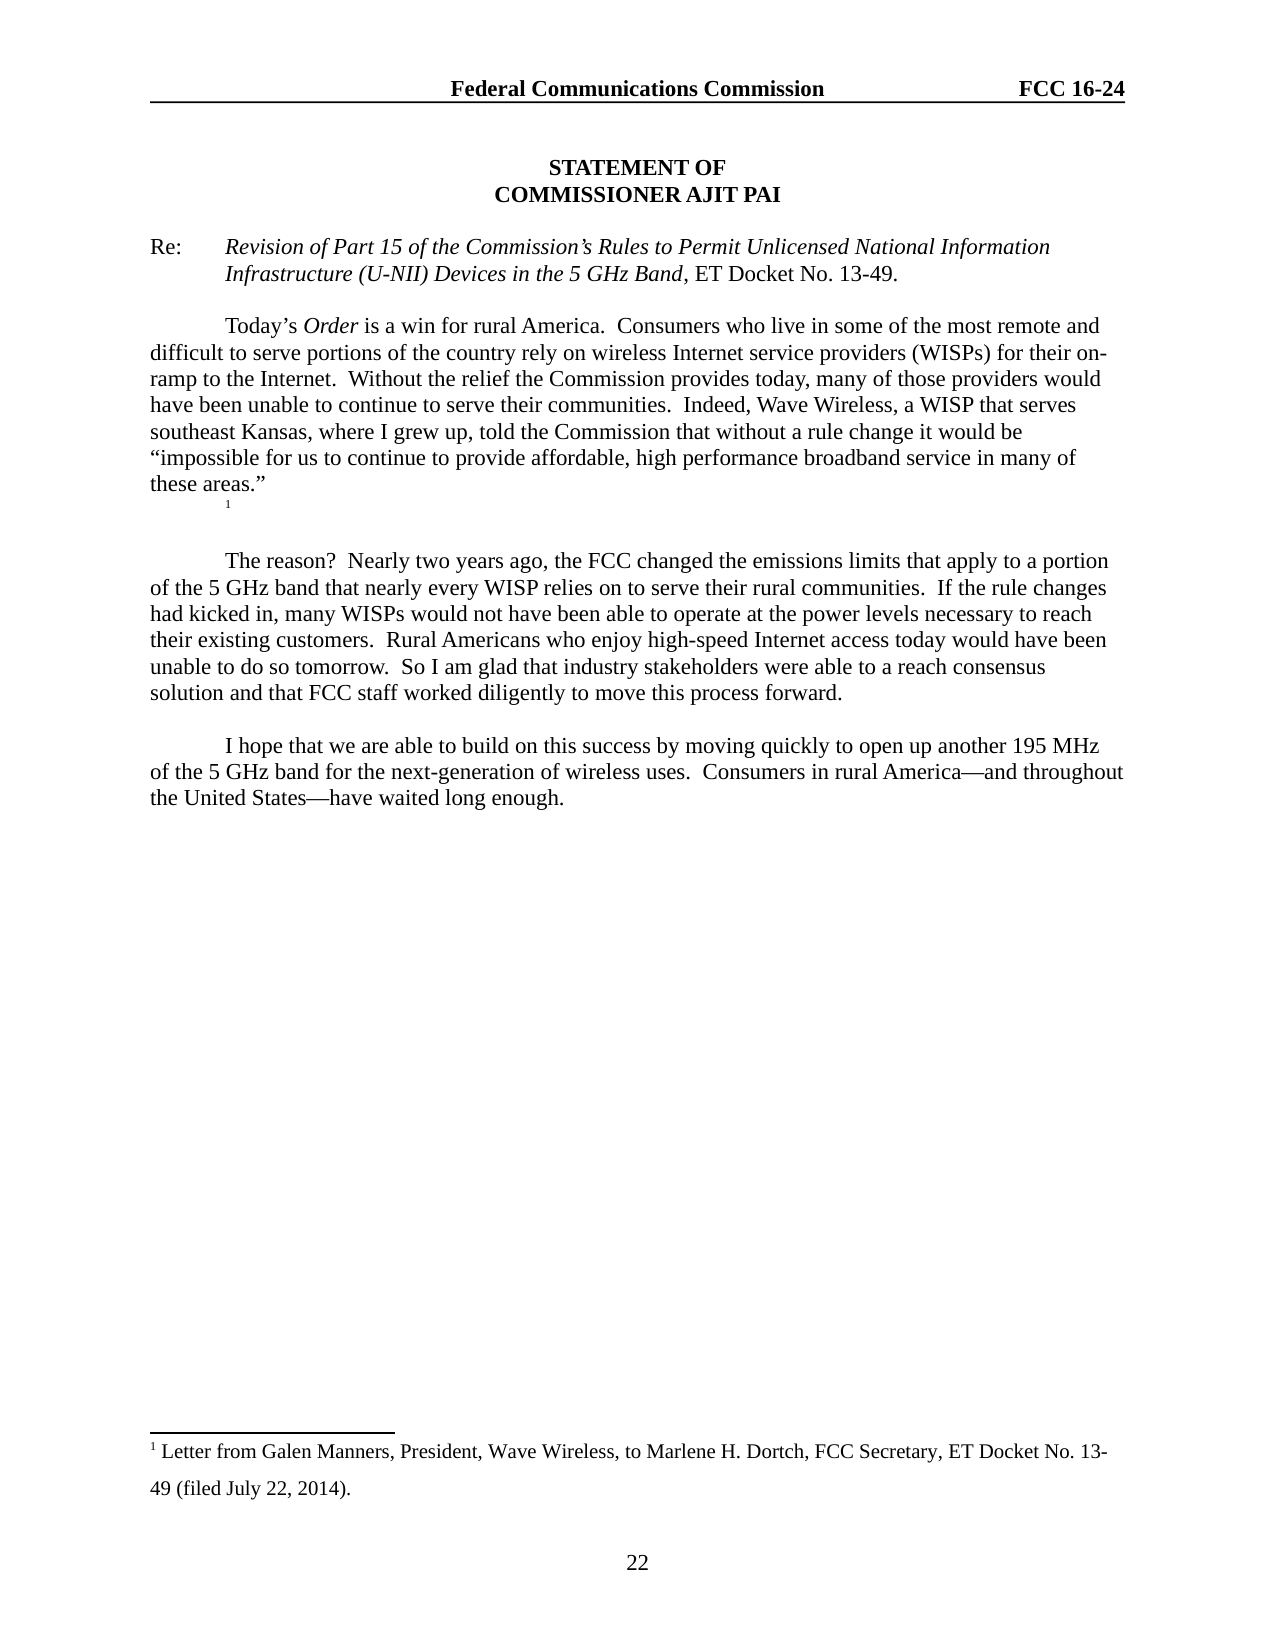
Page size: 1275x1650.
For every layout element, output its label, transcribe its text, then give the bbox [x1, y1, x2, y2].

text Today’s Order is a win for rural America. Consumers who live in some of the most remote and difficult to serve portions of the country rely on wireless Internet service providers (WISPs) for their on-ramp to the Internet. Without the relief the Commission provides today, many of those providers would have been unable to continue to serve their communities. Indeed, Wave Wireless, a WISP that serves southeast Kansas, where I grew up, told the Commission that without a rule change it would be “impossible for us to continue to provide affordable, high performance broadband service in many of these areas.” [150, 312, 1125, 497]
text Re: Revision of Part 15 of the Commission’s Rules to Permit Unlicensed National Information Infrastructure (U-NII) Devices in the 5 GHz Band, ET Docket No. 13-49. [150, 233, 1125, 286]
text I hope that we are able to build on this success by moving quickly to open up another 195 MHz of the 5 GHz band for the next-generation of wireless uses. Consumers in rural America—and throughout the United States—have waited long enough. [150, 732, 1125, 811]
text STATEMENT OF [150, 154, 1125, 181]
text COMMISSIONER AJIT PAI [150, 181, 1125, 207]
text The reason? Nearly two years ago, the FCC changed the emissions limits that apply to a portion of the 5 GHz band that nearly every WISP relies on to serve their rural communities. If the rule changes had kicked in, many WISPs would not have been able to operate at the power levels necessary to reach their existing customers. Rural Americans who enjoy high-speed Internet access today would have been unable to do so tomorrow. So I am glad that industry stakeholders were able to a reach consensus solution and that FCC staff worked diligently to move this process forward. [150, 547, 1125, 705]
